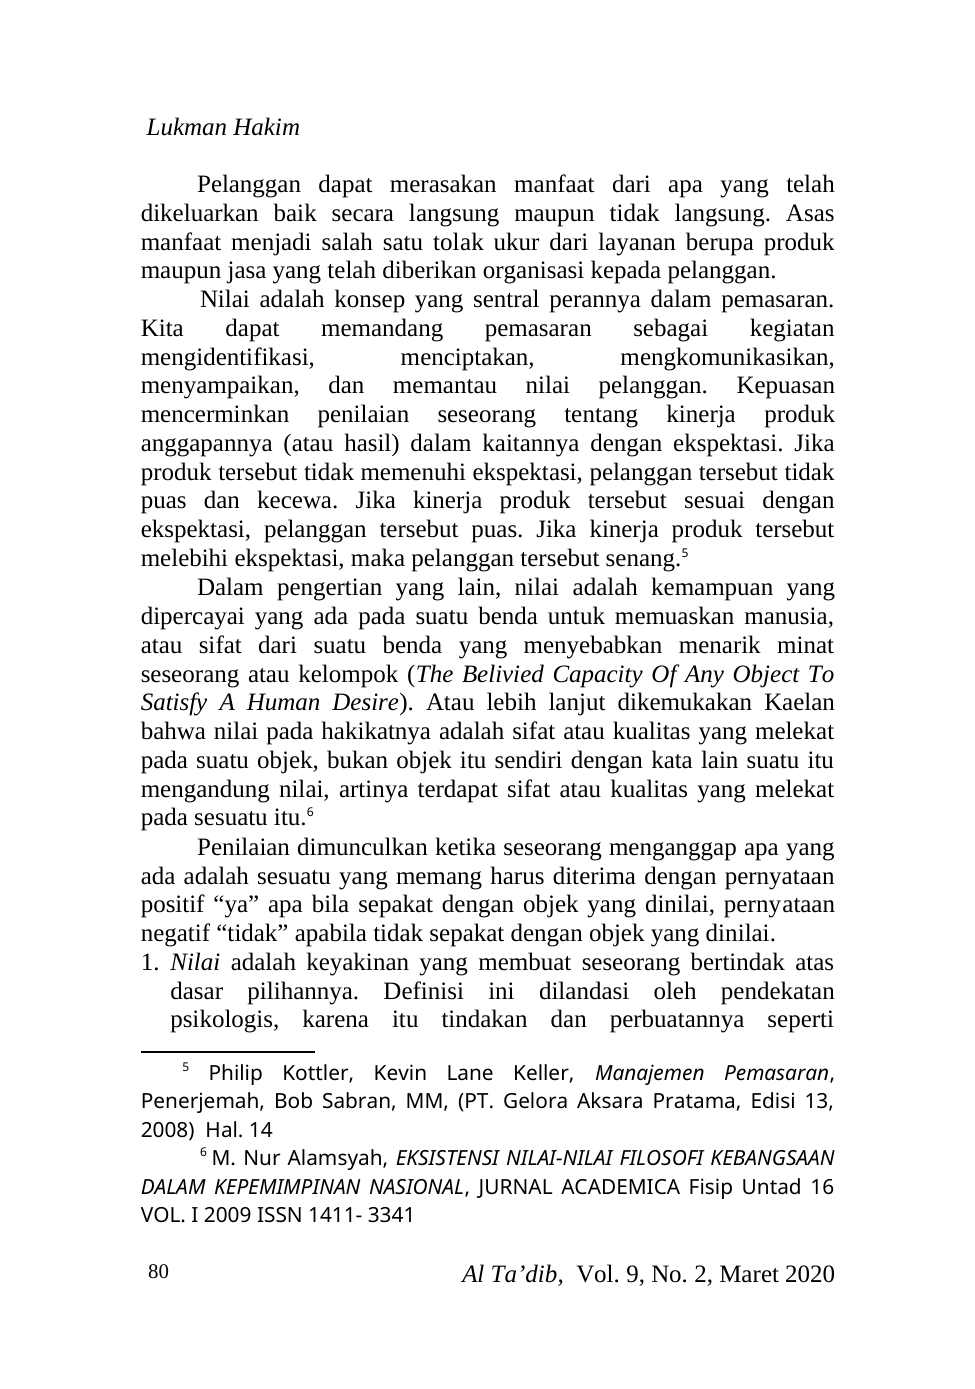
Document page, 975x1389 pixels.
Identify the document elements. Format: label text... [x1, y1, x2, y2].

list Penilaian dimunculkan ketika seseorang menganggap apa yang ada adalah sesuatu yang memang harus diterima dengan pernyataan positif “ya” apa bila sepakat dengan objek yang dinilai, pernyataan negatif “tidak” apabila tidak sepakat dengan objek yang dinilai. [141, 832, 835, 947]
list Pelanggan dapat merasakan manfaat dari apa yang telah dikeluarkan baik secara langsung maupun tidak langsung. Asas manfaat menjadi salah satu tolak ukur dari layanan berupa produk maupun jasa yang telah diberikan organisasi kepada pelanggan. [141, 169, 835, 284]
list Nilai adalah konsep yang sentral perannya dalam pemasaran. Kita dapat memandang pemasaran sebagai kegiatan mengidentifikasi, menciptakan, mengkomunikasikan, menyampaikan, dan memantau nilai pelanggan. Kepuasan mencerminkan penilaian seseorang tentang kinerja produk anggapannya (atau hasil) dalam kaitannya dengan ekspektasi. Jika produk tersebut tidak memenuhi ekspektasi, pelanggan tersebut tidak puas dan kecewa. Jika kinerja produk tersebut sesuai dengan ekspektasi, pelanggan tersebut puas. Jika kinerja produk tersebut melebihi ekspektasi, maka pelanggan tersebut senang. [141, 284, 835, 572]
list Dalam pengertian yang lain, nilai adalah kemampuan yang dipercayai yang ada pada suatu benda untuk memuaskan manusia, atau sifat dari suatu benda yang menyebabkan menarik minat seseorang atau kelompok (The Belivied Capacity Of Any Object To Satisfy A Human Desire). Atau lebih lanjut dikemukakan Kaelan bahwa nilai pada hakikatnya adalah sifat atau kualitas yang melekat pada suatu objek, bukan objek itu sendiri dengan kata lain suatu itu mengandung nilai, artinya terdapat sifat atau kualitas yang melekat pada sesuatu itu. [141, 572, 835, 832]
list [141, 947, 835, 1033]
